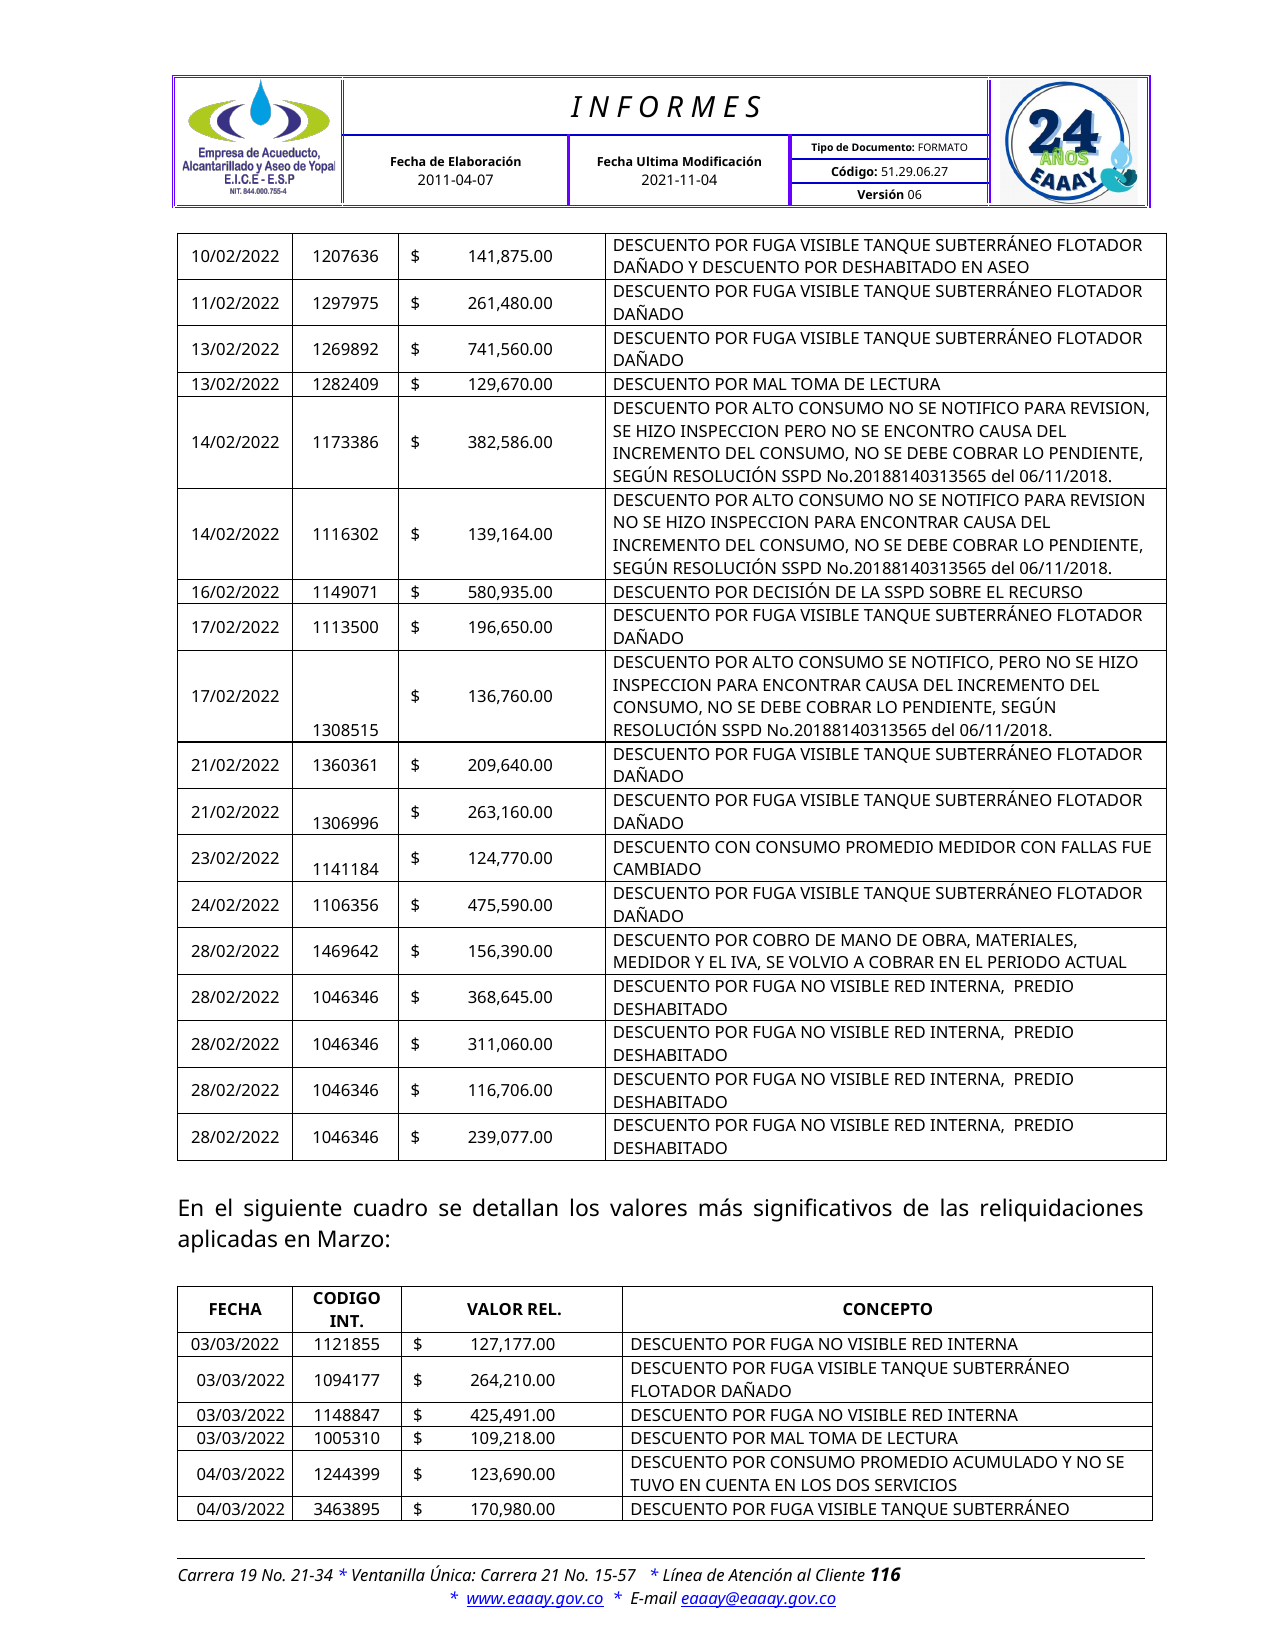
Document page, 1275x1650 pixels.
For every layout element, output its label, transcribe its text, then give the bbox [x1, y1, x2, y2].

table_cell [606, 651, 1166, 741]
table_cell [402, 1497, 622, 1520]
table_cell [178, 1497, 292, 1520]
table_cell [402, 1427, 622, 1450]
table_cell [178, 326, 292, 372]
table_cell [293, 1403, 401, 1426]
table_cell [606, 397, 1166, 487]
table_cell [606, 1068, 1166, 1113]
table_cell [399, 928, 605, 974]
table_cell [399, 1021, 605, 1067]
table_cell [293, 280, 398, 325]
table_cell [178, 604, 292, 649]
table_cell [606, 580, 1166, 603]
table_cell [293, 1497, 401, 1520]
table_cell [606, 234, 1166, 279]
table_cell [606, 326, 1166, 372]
text En el siguiente cuadro se detallan los valores más significativos de las reliquidaciones aplicadas en Marzo: [177, 1192, 1145, 1254]
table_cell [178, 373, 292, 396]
picture [182, 79, 336, 194]
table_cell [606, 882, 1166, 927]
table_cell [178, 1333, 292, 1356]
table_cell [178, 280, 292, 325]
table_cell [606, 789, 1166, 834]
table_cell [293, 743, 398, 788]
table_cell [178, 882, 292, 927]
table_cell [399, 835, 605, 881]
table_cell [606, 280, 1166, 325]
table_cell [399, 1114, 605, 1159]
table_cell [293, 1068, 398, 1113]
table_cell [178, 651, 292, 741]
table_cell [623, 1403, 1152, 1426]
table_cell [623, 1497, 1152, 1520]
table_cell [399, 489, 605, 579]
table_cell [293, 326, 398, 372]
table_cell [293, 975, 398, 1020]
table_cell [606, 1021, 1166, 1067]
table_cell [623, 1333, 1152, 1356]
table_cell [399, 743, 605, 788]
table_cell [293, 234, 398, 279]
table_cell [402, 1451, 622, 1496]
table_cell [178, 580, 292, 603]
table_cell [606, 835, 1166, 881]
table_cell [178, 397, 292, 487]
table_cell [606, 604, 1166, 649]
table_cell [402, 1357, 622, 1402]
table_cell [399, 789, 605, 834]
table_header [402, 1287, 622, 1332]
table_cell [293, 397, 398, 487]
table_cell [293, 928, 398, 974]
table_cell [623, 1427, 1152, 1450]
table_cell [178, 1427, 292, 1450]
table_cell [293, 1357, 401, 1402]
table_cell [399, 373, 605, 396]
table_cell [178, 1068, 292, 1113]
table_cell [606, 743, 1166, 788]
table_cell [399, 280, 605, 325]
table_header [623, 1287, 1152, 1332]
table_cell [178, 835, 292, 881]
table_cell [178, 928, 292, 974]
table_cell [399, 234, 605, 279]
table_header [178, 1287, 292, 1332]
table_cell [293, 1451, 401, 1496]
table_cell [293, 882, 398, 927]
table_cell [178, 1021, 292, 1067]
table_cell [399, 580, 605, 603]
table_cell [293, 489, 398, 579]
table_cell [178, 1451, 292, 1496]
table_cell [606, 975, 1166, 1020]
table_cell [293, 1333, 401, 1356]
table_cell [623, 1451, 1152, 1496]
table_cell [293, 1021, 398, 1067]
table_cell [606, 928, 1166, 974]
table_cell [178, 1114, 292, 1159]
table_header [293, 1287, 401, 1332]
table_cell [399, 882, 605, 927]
picture [1000, 79, 1138, 205]
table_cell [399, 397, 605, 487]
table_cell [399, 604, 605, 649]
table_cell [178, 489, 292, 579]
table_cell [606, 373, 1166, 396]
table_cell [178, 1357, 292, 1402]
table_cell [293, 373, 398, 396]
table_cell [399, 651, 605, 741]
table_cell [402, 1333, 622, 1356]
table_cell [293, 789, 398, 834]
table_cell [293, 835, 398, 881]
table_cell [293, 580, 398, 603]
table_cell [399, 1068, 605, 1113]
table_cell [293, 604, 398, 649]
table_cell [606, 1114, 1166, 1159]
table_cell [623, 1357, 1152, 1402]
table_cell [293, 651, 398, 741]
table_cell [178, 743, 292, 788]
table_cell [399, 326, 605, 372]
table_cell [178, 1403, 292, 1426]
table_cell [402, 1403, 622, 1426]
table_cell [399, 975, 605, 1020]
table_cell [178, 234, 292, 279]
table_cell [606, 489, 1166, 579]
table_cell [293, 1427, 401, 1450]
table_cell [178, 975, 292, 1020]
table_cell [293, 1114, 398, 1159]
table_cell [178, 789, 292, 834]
